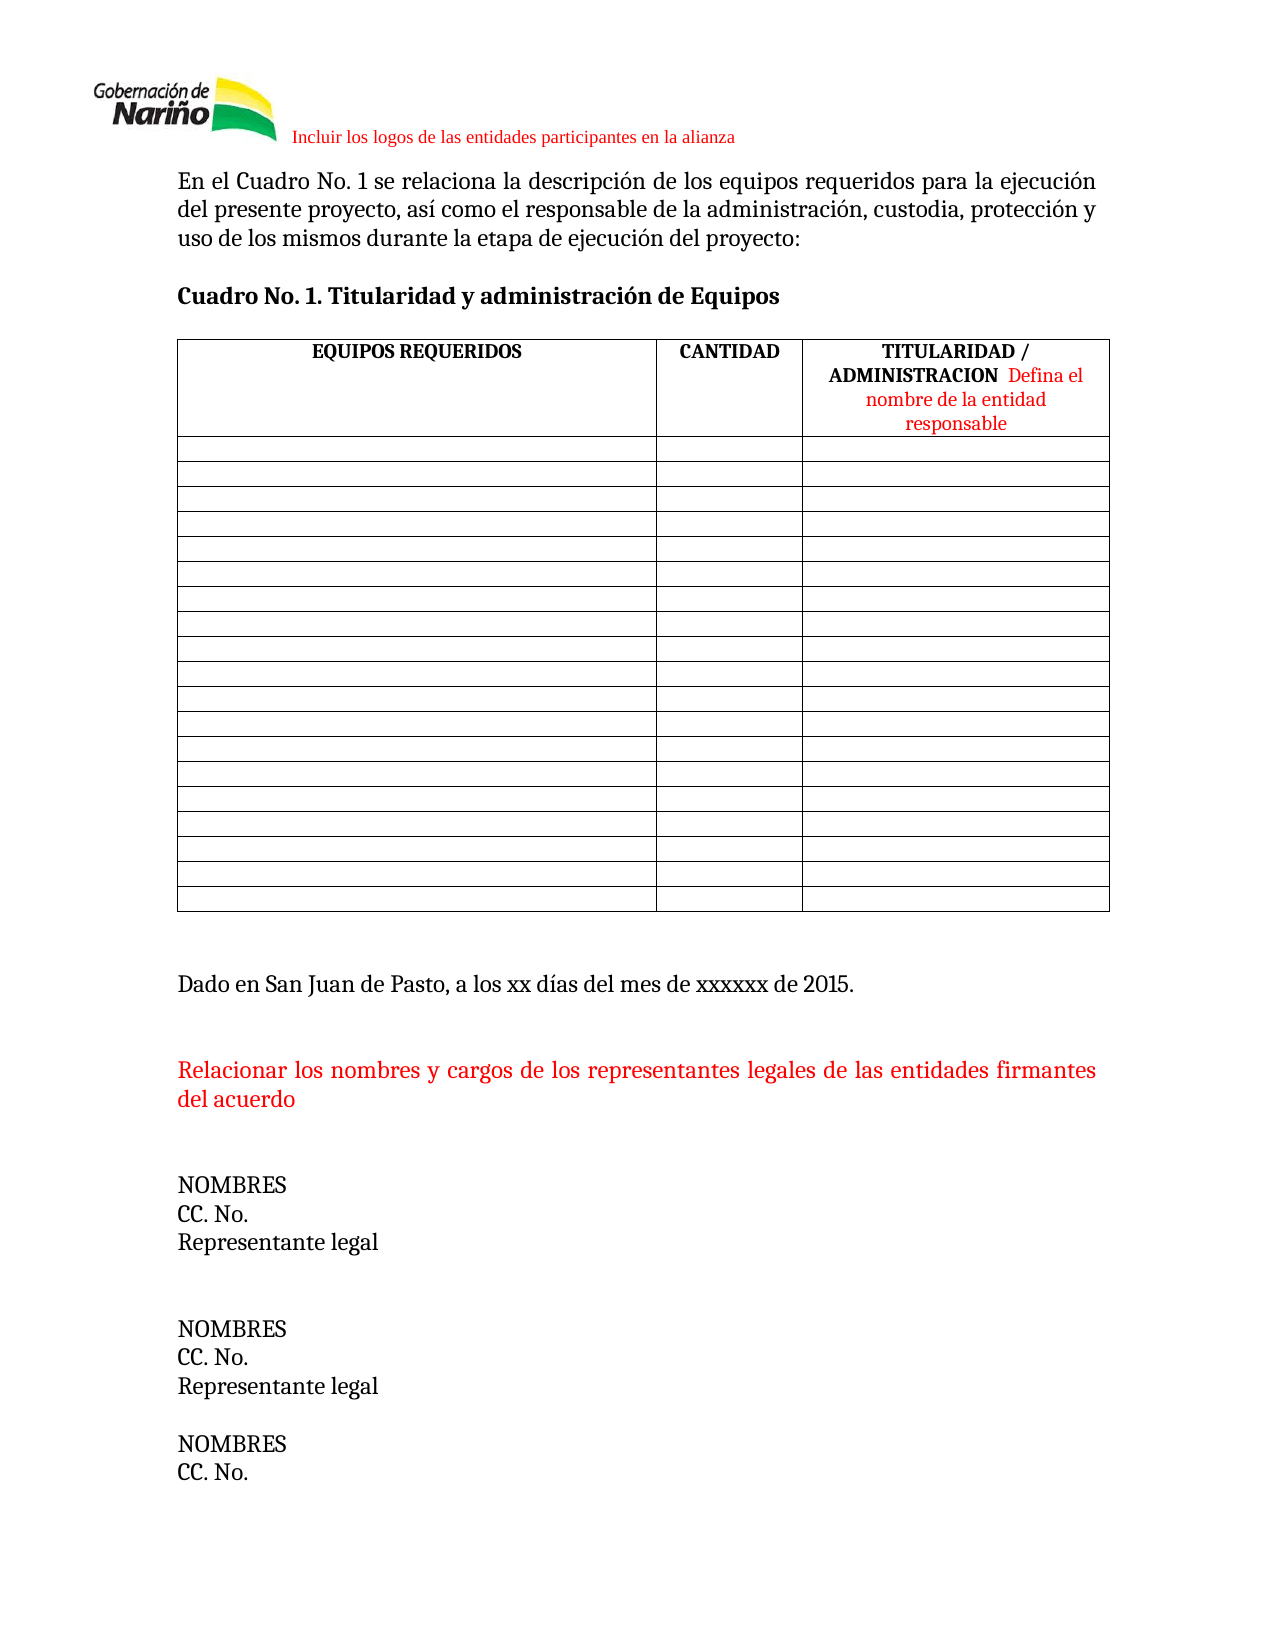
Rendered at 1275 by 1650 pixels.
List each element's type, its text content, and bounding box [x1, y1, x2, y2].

table_cell [803, 837, 1109, 861]
table_cell [178, 637, 656, 661]
table_cell [657, 512, 802, 536]
table_cell [178, 437, 656, 461]
table_header TITULARIDAD / ADMINISTRACION Defina el nombre de la entidad responsable [803, 340, 1109, 436]
text NOMBRES [177, 1171, 1098, 1199]
table_cell [657, 537, 802, 561]
table_cell [178, 887, 656, 911]
table_cell [178, 712, 656, 736]
table_cell [803, 862, 1109, 886]
text CC. No. [177, 1458, 1098, 1487]
table_cell [178, 587, 656, 611]
table_cell [178, 562, 656, 586]
text Dado en San Juan de Pasto, a los xx días del mes de xxxxxx de 2015. [177, 969, 1098, 998]
table_cell [657, 662, 802, 686]
table_cell [803, 437, 1109, 461]
table_cell [803, 612, 1109, 636]
table_cell [178, 837, 656, 861]
table_cell [657, 812, 802, 836]
picture [88, 73, 280, 144]
table_cell [178, 812, 656, 836]
table_cell [803, 487, 1109, 511]
table_cell [803, 537, 1109, 561]
table_cell [657, 862, 802, 886]
table_cell [657, 637, 802, 661]
text CC. No. [177, 1343, 1098, 1372]
table_cell [803, 637, 1109, 661]
table_cell [178, 462, 656, 486]
table_cell [803, 662, 1109, 686]
text NOMBRES [177, 1314, 1098, 1343]
table_cell [803, 812, 1109, 836]
table_cell [657, 587, 802, 611]
table_cell [657, 887, 802, 911]
table_cell [178, 612, 656, 636]
table_cell [803, 562, 1109, 586]
table_cell [657, 462, 802, 486]
text En el Cuadro No. 1 se relaciona la descripción de los equipos requeridos para la ejecución del presente proyecto, así como el responsable de la administración, custodia, protección y uso de los mismos durante la etapa de ejecución del proyecto: [177, 167, 1098, 253]
table_cell [803, 587, 1109, 611]
table_cell [657, 687, 802, 711]
table_cell [803, 512, 1109, 536]
text Relacionar los nombres y cargos de los representantes legales de las entidades firmantes del acuerdo [177, 1056, 1098, 1113]
table_header CANTIDAD [657, 340, 802, 436]
table_cell [803, 462, 1109, 486]
text Representante legal [177, 1372, 1098, 1401]
table_cell [178, 762, 656, 786]
table_header EQUIPOS REQUERIDOS [178, 340, 656, 436]
table_cell [657, 437, 802, 461]
table_cell [657, 837, 802, 861]
table_cell [657, 612, 802, 636]
table_cell [803, 887, 1109, 911]
table_cell [657, 737, 802, 761]
table_cell [178, 537, 656, 561]
text Representante legal [177, 1228, 1098, 1257]
table_cell [803, 712, 1109, 736]
table_cell [803, 687, 1109, 711]
table_cell [803, 787, 1109, 811]
table_cell [178, 512, 656, 536]
table_cell [178, 787, 656, 811]
table_cell [178, 862, 656, 886]
table_cell [178, 487, 656, 511]
table_cell [657, 487, 802, 511]
table_cell [657, 787, 802, 811]
table_cell [178, 737, 656, 761]
table_cell [803, 762, 1109, 786]
text CC. No. [177, 1199, 1098, 1228]
table_cell [657, 562, 802, 586]
table_cell [178, 662, 656, 686]
text Cuadro No. 1. Titularidad y administración de Equipos [177, 282, 1098, 310]
text NOMBRES [177, 1429, 1098, 1458]
table_cell [657, 712, 802, 736]
table_cell [657, 762, 802, 786]
table_cell [803, 737, 1109, 761]
table_cell [178, 687, 656, 711]
